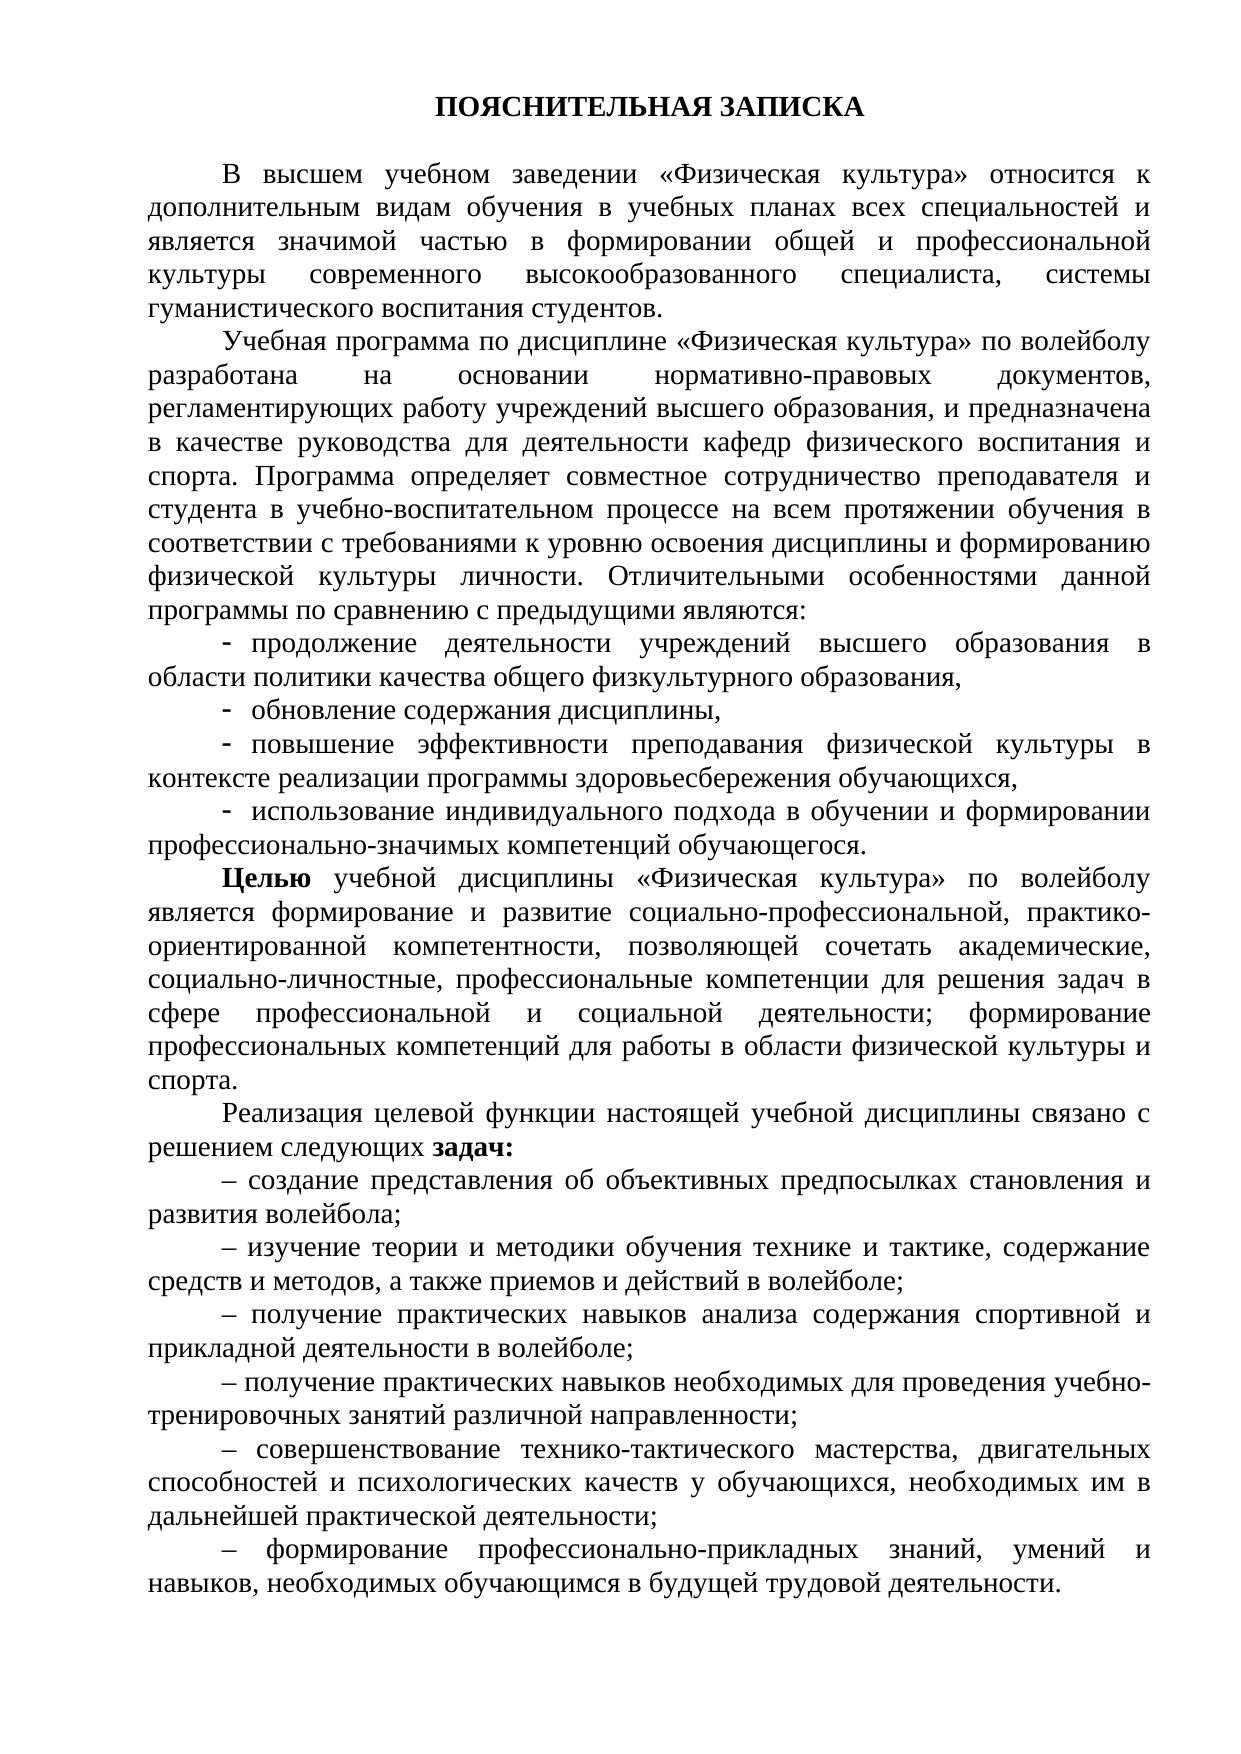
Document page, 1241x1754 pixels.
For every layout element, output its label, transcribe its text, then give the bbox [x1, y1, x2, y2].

text – получение практических навыков анализа содержания спортивной и прикладной деятельности в волейболе; [148, 1297, 1152, 1364]
list использование индивидуального подхода в обучении и формировании профессионально-значимых компетенций обучающегося. [148, 793, 1152, 861]
text Учебная программа по дисциплине «Физическая культура» по волейболу разработана на основании нормативно-правовых документов, регламентирующих работу учреждений высшего образования, и предназначена в качестве руководства для деятельности кафедр физического воспитания и спорта. Программа определяет совместное сотрудничество преподавателя и студента в учебно-воспитательном процессе на всем протяжении обучения в соответствии с требованиями к уровню освоения дисциплины и формированию физической культуры личности. Отличительными особенностями данной программы по сравнению с предыдущими являются: [148, 323, 1152, 625]
text – совершенствование технико-тактического мастерства, двигательных способностей и психологических качеств у обучающихся, необходимых им в дальнейшей практической деятельности; [148, 1431, 1152, 1531]
text Целью учебной дисциплины «Физическая культура» по волейболу является формирование и развитие социально-профессиональной, практико-ориентированной компетентности, позволяющей сочетать академические, социально-личностные, профессиональные компетенции для решения задач в сфере профессиональной и социальной деятельности; формирование профессиональных компетенций для работы в области физической культуры и спорта. [148, 861, 1152, 1095]
text – создание представления об объективных предпосылках становления и развития волейбола; [148, 1162, 1152, 1229]
list повышение эффективности преподавания физической культуры в контексте реализации программы здоровьесбережения обучающихся, [148, 726, 1152, 793]
text Реализация целевой функции настоящей учебной дисциплины связано с решением следующих задач: [148, 1095, 1152, 1162]
text – изучение теории и методики обучения технике и тактике, содержание средств и методов, а также приемов и действий в волейболе; [148, 1229, 1152, 1297]
text – формирование профессионально-прикладных знаний, умений и навыков, необходимых обучающимся в будущей трудовой деятельности. [148, 1531, 1152, 1598]
text В высшем учебном заведении «Физическая культура» относится к дополнительным видам обучения в учебных планах всех специальностей и является значимой частью в формировании общей и профессиональной культуры современного высокообразованного специалиста, системы гуманистического воспитания студентов. [148, 156, 1152, 323]
text – получение практических навыков необходимых для проведения учебно-тренировочных занятий различной направленности; [148, 1364, 1152, 1431]
list продолжение деятельности учреждений высшего образования в области политики качества общего физкультурного образования, [148, 625, 1152, 692]
text ПОЯСНИТЕЛЬНАЯ ЗАПИСКА [148, 89, 1152, 122]
list обновление содержания дисциплины, [148, 692, 1152, 726]
